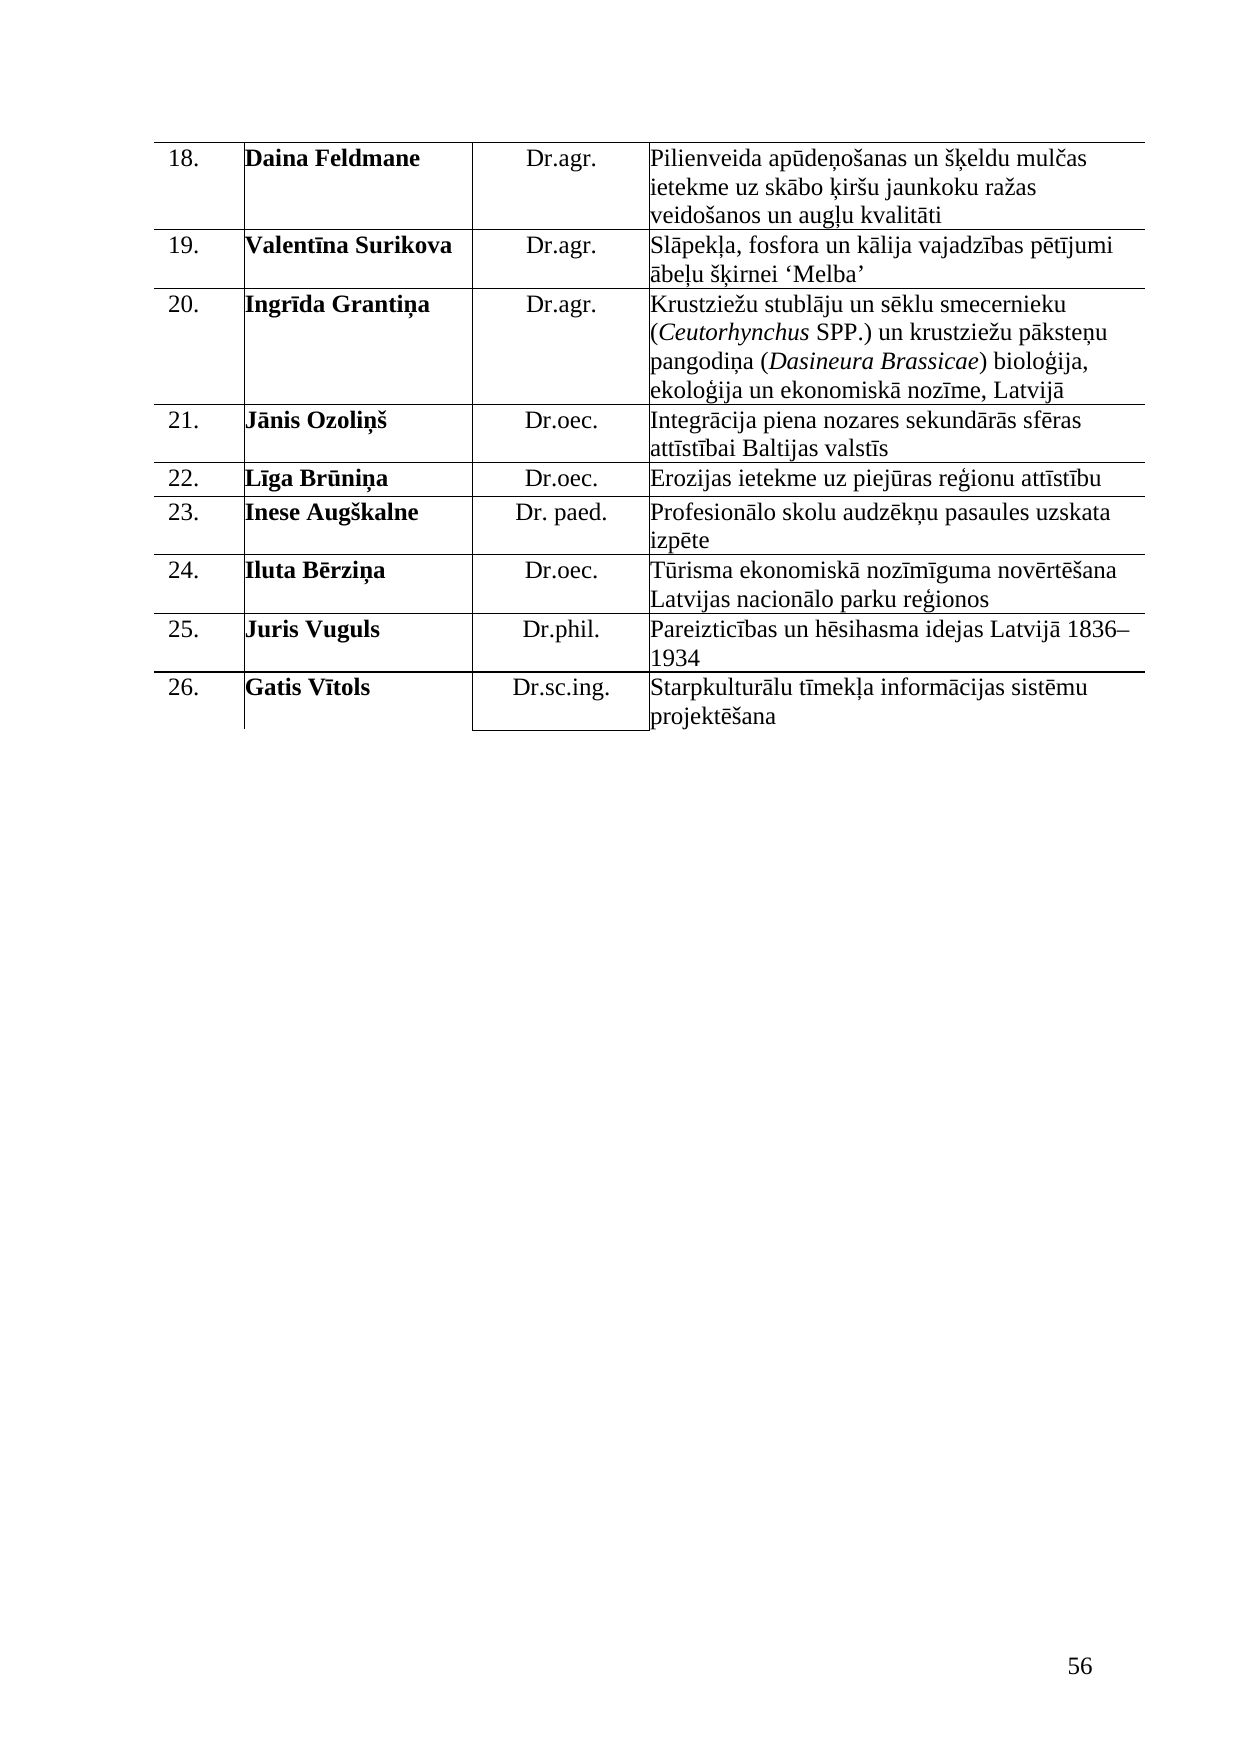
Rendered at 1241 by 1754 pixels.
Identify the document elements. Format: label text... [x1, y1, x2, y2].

table_cell Tūrisma ekonomiskā nozīmīguma novērtēšana Latvijas nacionālo parku reģionos [650, 555, 1145, 613]
table_cell Dr.phil. [473, 614, 649, 671]
table_cell Dr.oec. [473, 405, 649, 462]
table_cell Jānis Ozoliņš [245, 405, 472, 462]
table_cell Līga Brūniņa [245, 463, 472, 496]
table_cell [154, 555, 244, 613]
table_cell Pareizticības un hēsihasma idejas Latvijā 1836–1934 [650, 614, 1145, 671]
table_cell [154, 673, 244, 730]
table_cell Gatis Vītols [245, 673, 472, 730]
table_cell Dr.agr. [473, 289, 649, 404]
table_cell Juris Vuguls [245, 614, 472, 671]
table_cell Inese Augškalne [245, 497, 472, 554]
table_cell Dr.agr. [473, 230, 649, 288]
table_cell Ingrīda Grantiņa [245, 289, 472, 404]
table_cell Dr.oec. [473, 555, 649, 613]
table_cell Dr.oec. [473, 463, 649, 496]
table_cell Daina Feldmane [245, 143, 472, 229]
table_cell Profesionālo skolu audzēkņu pasaules uzskata izpēte [650, 497, 1145, 554]
table_cell [154, 463, 244, 496]
table_cell Iluta Bērziņa [245, 555, 472, 613]
table_cell Krustziežu stublāju un sēklu smecernieku (Ceutorhynchus SPP.) un krustziežu pāksteņu pangodiņa (Dasineura Brassicae) bioloģija, ekoloģija un ekonomiskā nozīme, Latvijā [650, 289, 1145, 404]
table_cell [154, 405, 244, 462]
table_cell [154, 230, 244, 288]
table_cell Erozijas ietekme uz piejūras reģionu attīstību [650, 463, 1145, 496]
table_cell Valentīna Surikova [245, 230, 472, 288]
table_cell [154, 497, 244, 554]
table_cell [154, 289, 244, 404]
table_cell [154, 614, 244, 671]
table_cell Dr.sc.ing. [473, 673, 649, 730]
table_cell [154, 143, 244, 229]
table_cell Pilienveida apūdeņošanas un šķeldu mulčas ietekme uz skābo ķiršu jaunkoku ražas veidošanos un augļu kvalitāti [650, 143, 1145, 229]
table_cell Starpkulturālu tīmekļa informācijas sistēmu projektēšana [650, 673, 1145, 730]
table_cell Slāpekļa, fosfora un kālija vajadzības pētījumi ābeļu šķirnei ‘Melba’ [650, 230, 1145, 288]
table_cell Dr. paed. [473, 497, 649, 554]
table_cell Integrācija piena nozares sekundārās sfēras attīstībai Baltijas valstīs [650, 405, 1145, 462]
table_cell Dr.agr. [473, 143, 649, 229]
